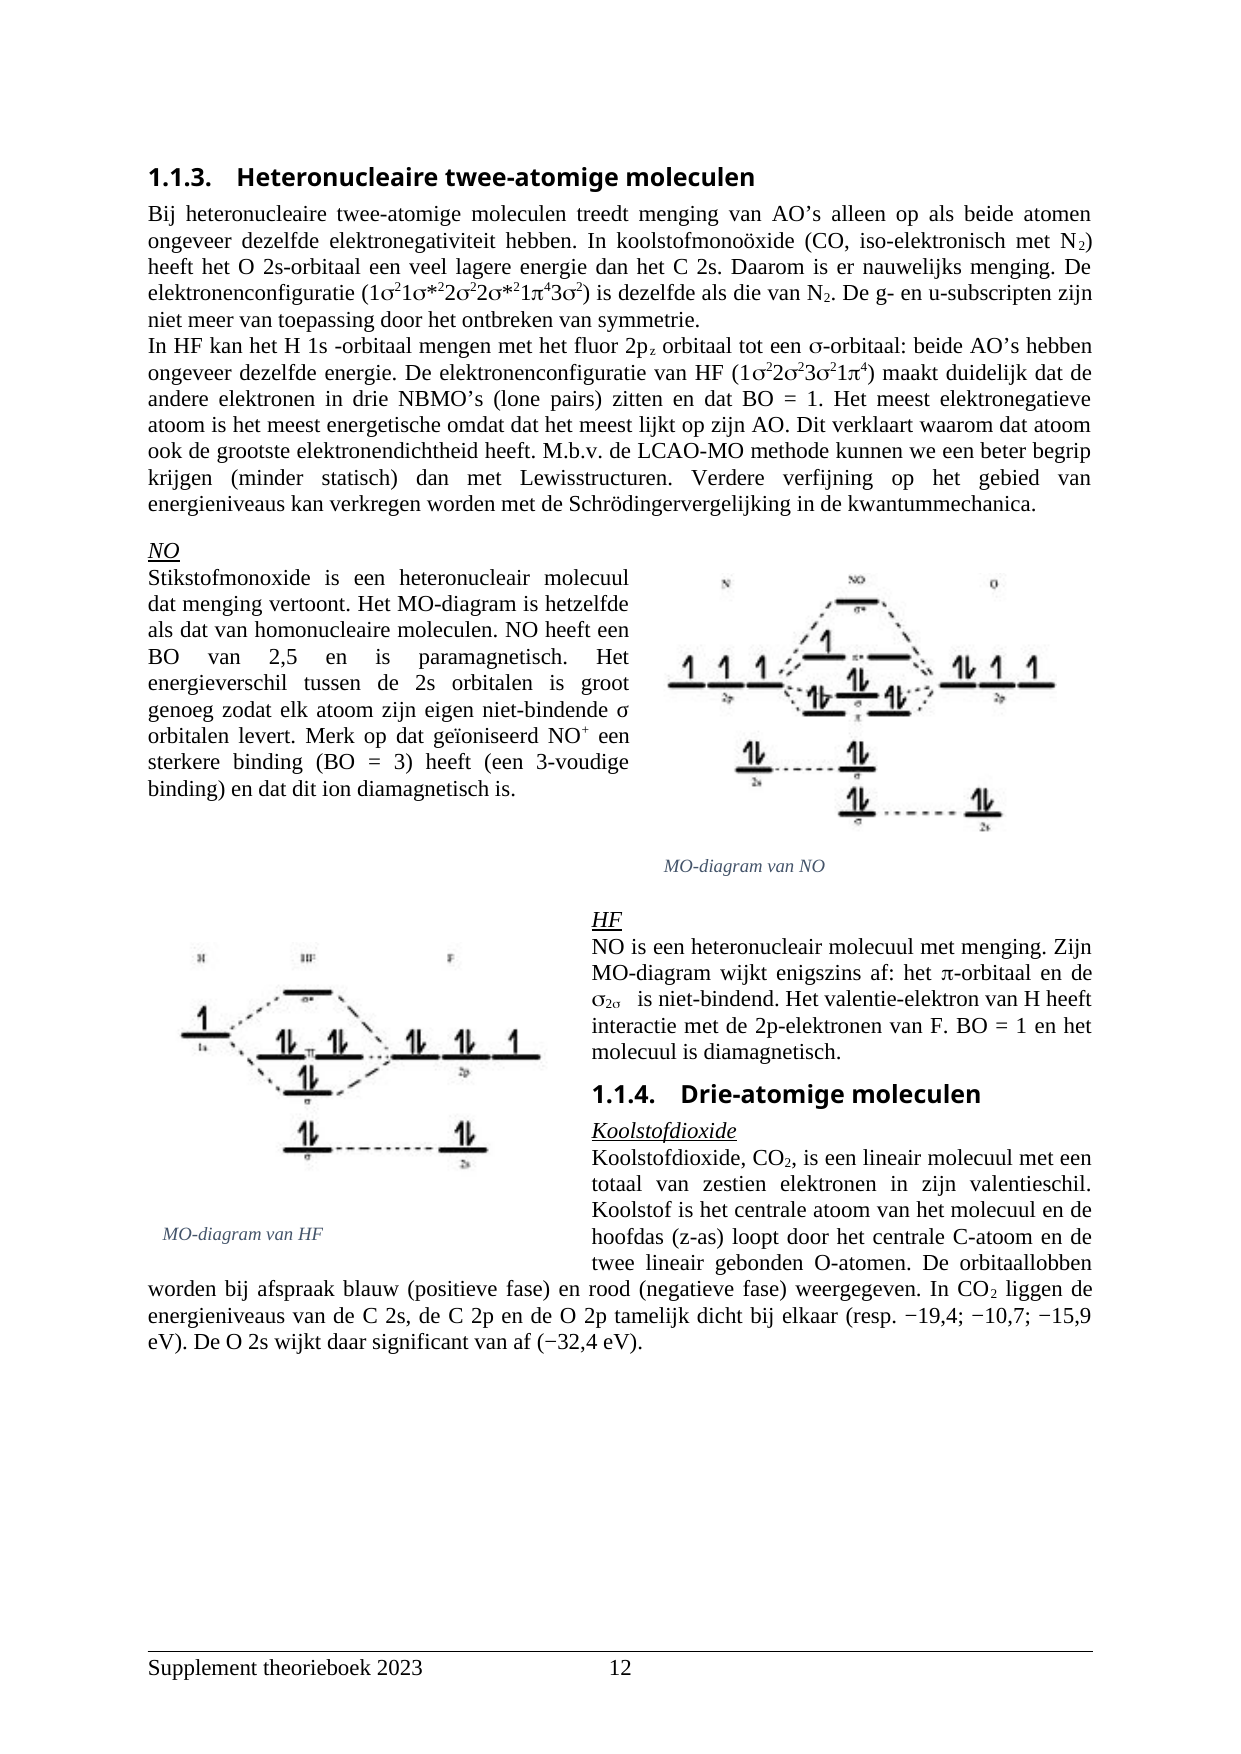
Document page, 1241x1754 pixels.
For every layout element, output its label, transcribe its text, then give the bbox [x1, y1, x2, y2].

text NO [148, 537, 1093, 564]
text Koolstofdioxide [573, 1117, 1093, 1144]
subtitle Drie-atomige moleculen [573, 1077, 1093, 1111]
subtitle Heteronucleaire twee-atomige moleculen [148, 160, 1093, 194]
text Koolstofdioxide, CO2, is een lineair molecuul met een totaal van zestien elektronen in zijn valentieschil. Koolstof is het centrale atoom van het molecuul en de hoofdas (z-as) loopt door het centrale C-atoom en de twee lineair gebonden O-atomen. De orbitaallobben worden bij afspraak blauw (positieve fase) en rood (negatieve fase) weergegeven. In CO2 liggen de energieniveaus van de C 2s, de C 2p en de O 2p tamelijk dicht bij elkaar (resp. −19,4; −10,7; −15,9 eV). De O 2s wijkt daar significant van af (−32,4 eV). [148, 1144, 1093, 1354]
text NO is een heteronucleair molecuul met menging. Zijn MO-diagram wijkt enigszins af: het -orbitaal en de  is niet-bindend. Het valentie-elektron van H heeft interactie met de 2p-elektronen van F. BO = 1 en het molecuul is diamagnetisch. [148, 933, 1093, 1064]
picture [162, 942, 555, 1223]
picture [663, 573, 1057, 855]
text HF [148, 906, 1093, 933]
text In HF kan het H 1s -orbitaal mengen met het fluor 2pz orbitaal tot een -orbitaal: beide AO’s hebben ongeveer dezelfde energie. De elektronenconfiguratie van HF (12223214) maakt duidelijk dat de andere elektronen in drie NBMO’s (lone pairs) zitten en dat BO = 1. Het meest elektronegatieve atoom is het meest energetische omdat dat het meest lijkt op zijn AO. Dit verklaart waarom dat atoom ook de grootste elektronendichtheid heeft. M.b.v. de LCAO-MO methode kunnen we een beter begrip krijgen (minder statisch) dan met Lewisstructuren. Verdere verfijning op het gebied van energieniveaus kan verkregen worden met de Schrödingervergelijking in de kwantummechanica. [148, 332, 1093, 517]
text Bij heteronucleaire twee-atomige moleculen treedt menging van AO’s alleen op als beide atomen ongeveer dezelfde elektronegativiteit hebben. In koolstofmonoöxide (CO, iso-elektronisch met N2) heeft het O 2s-orbitaal een veel lagere energie dan het C 2s. Daarom is er nauwelijks menging. De elektronenconfiguratie (121*2222*21432) is dezelfde als die van N2. De g- en u-subscripten zijn niet meer van toepassing door het ontbreken van symmetrie. [148, 200, 1093, 332]
